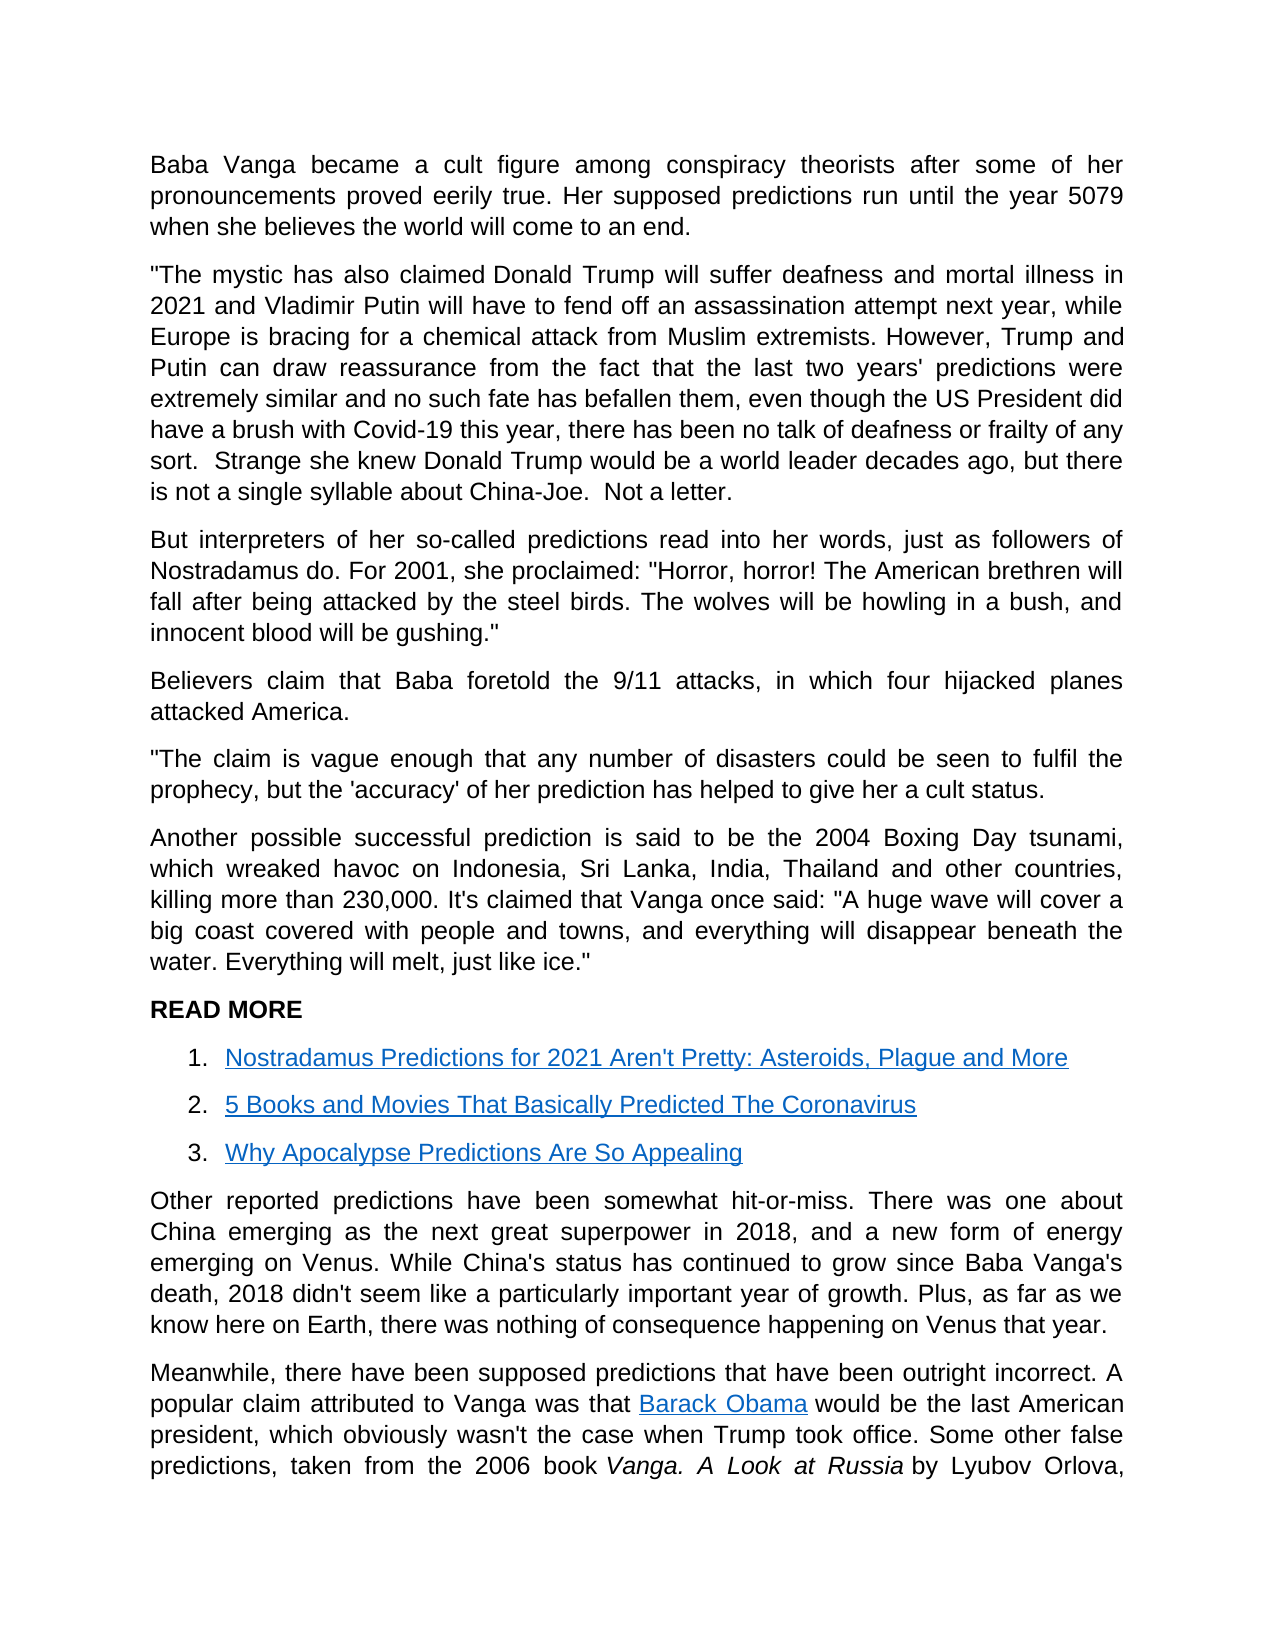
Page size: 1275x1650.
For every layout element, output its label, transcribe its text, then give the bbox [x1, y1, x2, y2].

list Nostradamus Predictions for 2021 Aren't Pretty: Asteroids, Plague and More [187, 1043, 1125, 1071]
list Why Apocalypse Predictions Are So Appealing [187, 1138, 1125, 1167]
text "The claim is vague enough that any number of disasters could be seen to fulfil the prophecy, but the 'accuracy' of her prediction has helped to give her a cult status. [150, 744, 1125, 804]
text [150, 1358, 1125, 1479]
text Another possible successful prediction is said to be the 2004 Boxing Day tsunami, which wreaked havoc on Indonesia, Sri Lanka, India, Thailand and other countries, killing more than 230,000. It's claimed that Vanga once said: "A huge wave will cover a big coast covered with people and towns, and everything will disappear beneath the water. Everything will melt, just like ice." [150, 823, 1125, 976]
list 5 Books and Movies That Basically Predicted The Coronavirus [187, 1090, 1125, 1119]
text READ MORE [150, 995, 1125, 1024]
text "The mystic has also claimed Donald Trump will suffer deafness and mortal illness in 2021 and Vladimir Putin will have to fend off an assassination attempt next year, while Europe is bracing for a chemical attack from Muslim extremists. However, Trump and Putin can draw reassurance from the fact that the last two years' predictions were extremely similar and no such fate has befallen them, even though the US President did have a brush with Covid-19 this year, there has been no talk of deafness or frailty of any sort. Strange she knew Donald Trump would be a world leader decades ago, but there is not a single syllable about China-Joe. Not a letter. [150, 260, 1125, 506]
text Believers claim that Baba foretold the 9/11 attacks, in which four hijacked planes attacked America. [150, 666, 1125, 725]
text Other reported predictions have been somewhat hit-or-miss. There was one about China emerging as the next great superpower in 2018, and a new form of energy emerging on Venus. While China's status has continued to grow since Baba Vanga's death, 2018 didn't seem like a particularly important year of growth. Plus, as far as we know here on Earth, there was nothing of consequence happening on Venus that year. [150, 1186, 1125, 1339]
text Baba Vanga became a cult figure among conspiracy theorists after some of her pronouncements proved eerily true. Her supposed predictions run until the year 5079 when she believes the world will come to an end. [150, 150, 1125, 241]
text But interpreters of her so-called predictions read into her words, just as followers of Nostradamus do. For 2001, she proclaimed: "Horror, horror! The American brethren will fall after being attacked by the steel birds. The wolves will be howling in a bush, and innocent blood will be gushing." [150, 525, 1125, 647]
